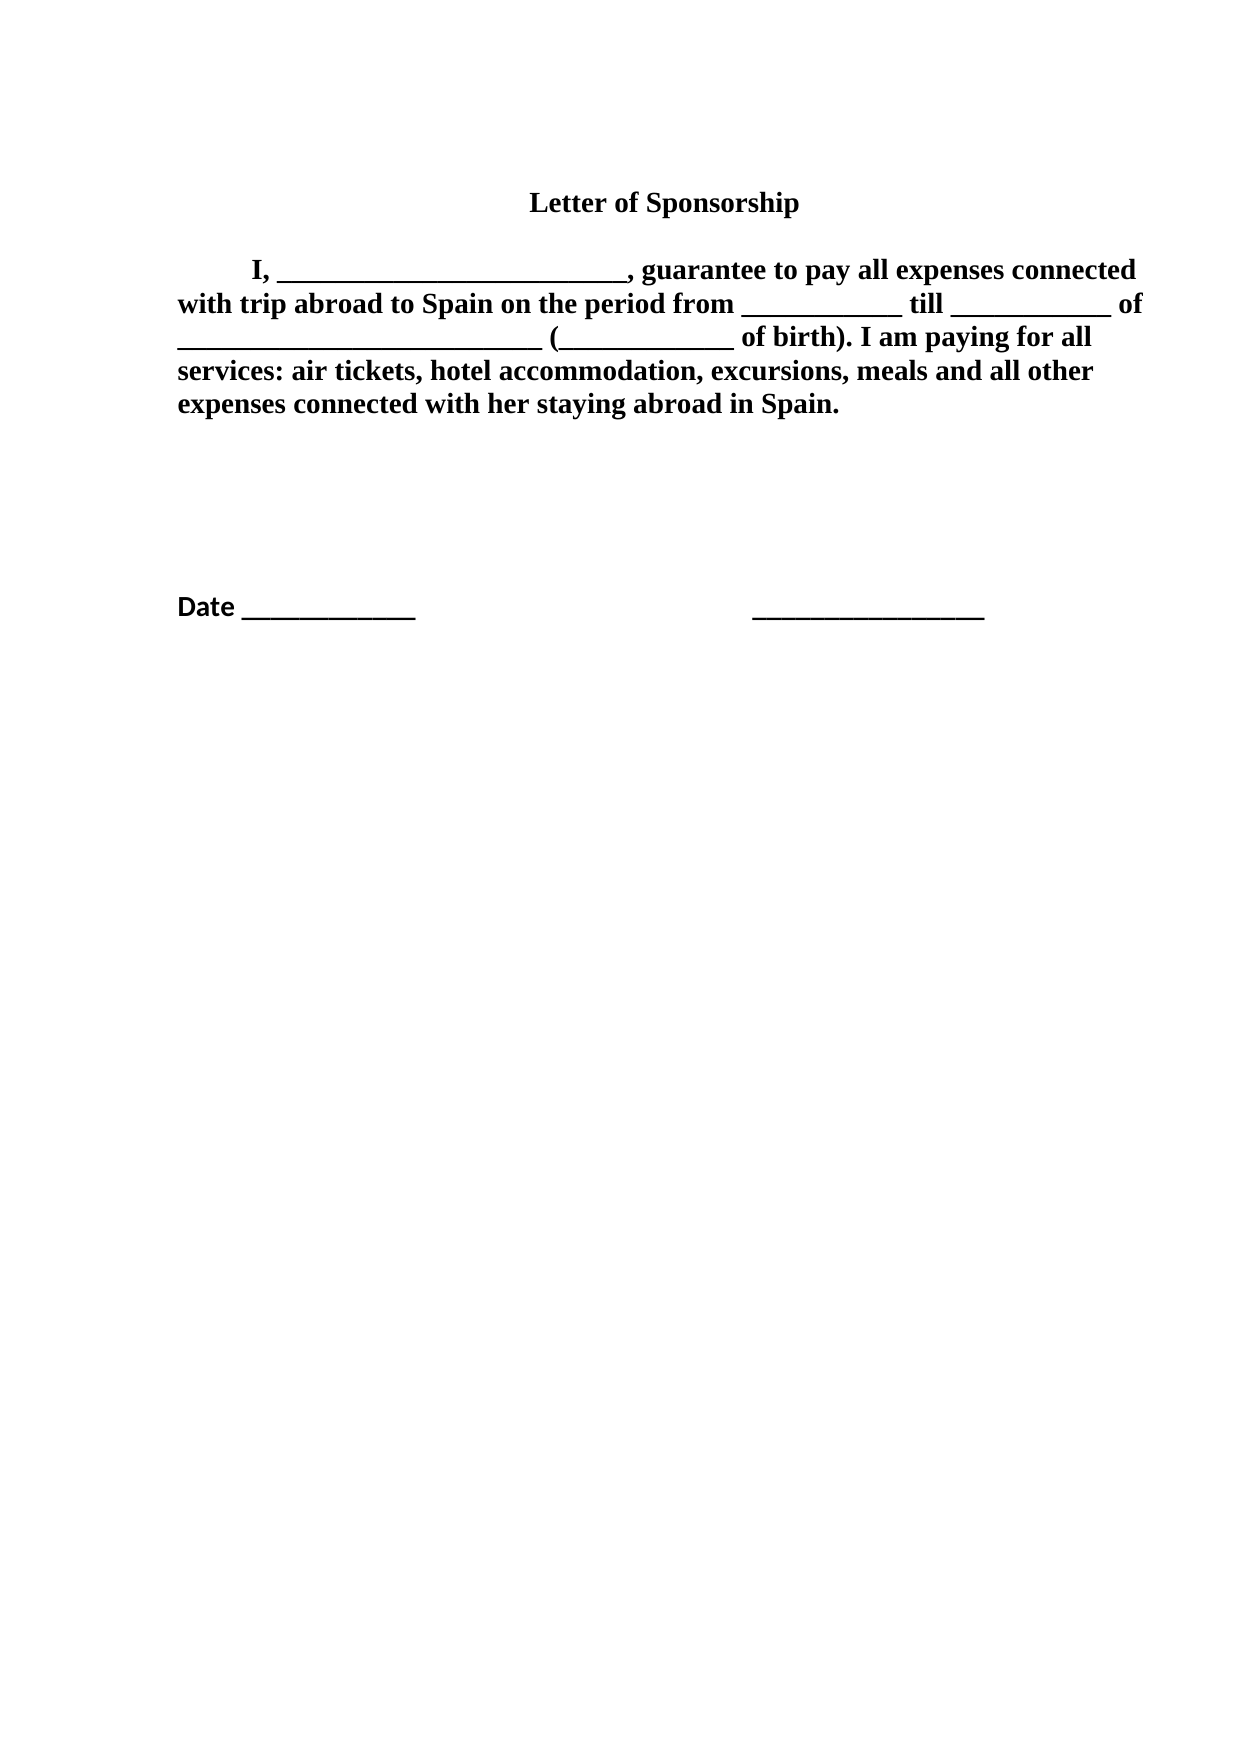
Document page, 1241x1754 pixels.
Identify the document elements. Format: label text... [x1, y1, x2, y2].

text Letter of Sponsorship [177, 185, 1152, 219]
text Date ____________ ________________ [177, 588, 1152, 623]
text I, ________________________, guarantee to pay all expenses connected with trip abroad to Spain on the period from ___________ till ___________ of _________________________ (____________ of birth). I am paying for all services: air tickets, hotel accommodation, excursions, meals and all other expenses connected with her staying abroad in Spain. [177, 252, 1152, 420]
